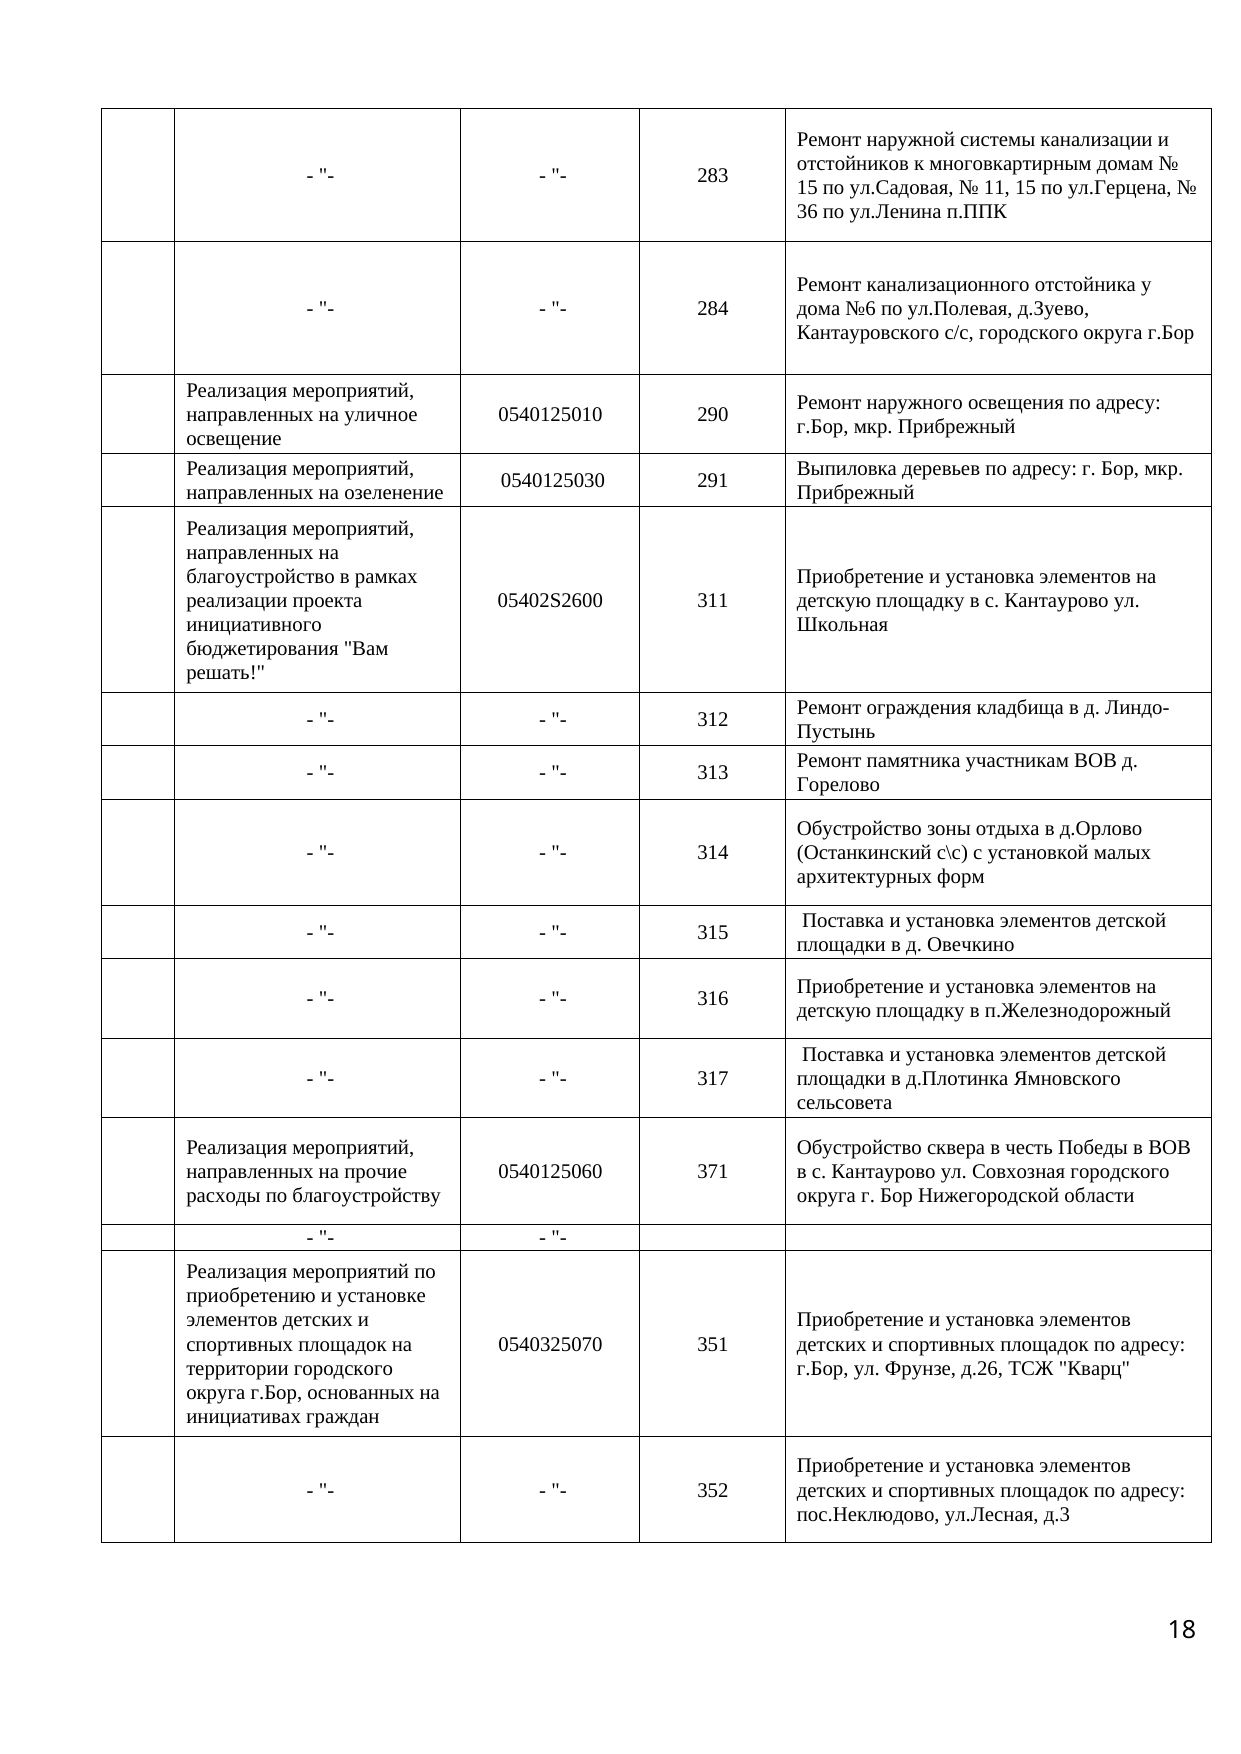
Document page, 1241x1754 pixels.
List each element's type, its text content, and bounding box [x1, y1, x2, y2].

table_cell - "- [461, 746, 639, 798]
table_cell [102, 906, 174, 958]
table_cell Реализация мероприятий, направленных на благоустройство в рамках реализации проекта инициативного бюджетирования "Вам решать!" [175, 507, 460, 692]
table_cell [102, 375, 174, 453]
table_cell Обустройство сквера в честь Победы в ВОВ в с. Кантаурово ул. Совхозная городского округа г. Бор Нижегородской области [786, 1118, 1211, 1223]
table_cell 316 [640, 959, 785, 1037]
table_cell 314 [640, 800, 785, 905]
table_cell 317 [640, 1039, 785, 1117]
table_cell [102, 800, 174, 905]
table_cell [102, 507, 174, 692]
table_cell 290 [640, 375, 785, 453]
table_cell 371 [640, 1118, 785, 1223]
table_cell 313 [640, 746, 785, 798]
table_cell Поставка и установка элементов детской площадки в д.Плотинка Ямновского сельсовета [786, 1039, 1211, 1117]
table_cell - "- [175, 1225, 460, 1250]
table_cell [102, 1039, 174, 1117]
table_cell - "- [175, 906, 460, 958]
table_cell - "- [461, 906, 639, 958]
table_cell Ремонт ограждения кладбища в д. Линдо-Пустынь [786, 693, 1211, 745]
table_cell 0540125030 [461, 454, 639, 506]
table_cell Приобретение и установка элементов на детскую площадку в п.Железнодорожный [786, 959, 1211, 1037]
table_cell - "- [461, 109, 639, 241]
table_cell 283 [640, 109, 785, 241]
table_cell Ремонт наружной системы канализации и отстойников к многовкартирным домам № 15 по ул.Садовая, № 11, 15 по ул.Герцена, № 36 по ул.Ленина п.ППК [786, 109, 1211, 241]
table_cell [786, 1225, 1211, 1250]
table_cell Реализация мероприятий, направленных на уличное освещение [175, 375, 460, 453]
table_cell Приобретение и установка элементов детских и спортивных площадок по адресу: г.Бор, ул. Фрунзе, д.26, ТСЖ "Кварц" [786, 1251, 1211, 1436]
table_cell [102, 1251, 174, 1436]
table_cell - "- [461, 959, 639, 1037]
table_cell Выпиловка деревьев по адресу: г. Бор, мкр. Прибрежный [786, 454, 1211, 506]
table_cell 351 [640, 1251, 785, 1436]
table_cell - "- [461, 1437, 639, 1542]
table_cell Приобретение и установка элементов детских и спортивных площадок по адресу: пос.Неклюдово, ул.Лесная, д.3 [786, 1437, 1211, 1542]
table_cell 291 [640, 454, 785, 506]
table_cell 0540325070 [461, 1251, 639, 1436]
table_cell [102, 959, 174, 1037]
table_cell Приобретение и установка элементов на детскую площадку в с. Кантаурово ул. Школьная [786, 507, 1211, 692]
table_cell [102, 746, 174, 798]
table_cell - "- [175, 746, 460, 798]
table_cell - "- [461, 1225, 639, 1250]
table_cell Поставка и установка элементов детской площадки в д. Овечкино [786, 906, 1211, 958]
table_cell 05402S2600 [461, 507, 639, 692]
table_cell [102, 1118, 174, 1223]
table_cell 352 [640, 1437, 785, 1542]
table_cell 311 [640, 507, 785, 692]
table_cell - "- [461, 242, 639, 373]
table_cell - "- [175, 1437, 460, 1542]
table_cell Ремонт наружного освещения по адресу: г.Бор, мкр. Прибрежный [786, 375, 1211, 453]
table_cell [102, 242, 174, 373]
table_cell [640, 1225, 785, 1250]
table_cell - "- [175, 109, 460, 241]
table_cell [102, 693, 174, 745]
table_cell 284 [640, 242, 785, 373]
table_cell Ремонт канализационного отстойника у дома №6 по ул.Полевая, д.Зуево, Кантауровского с/с, городского округа г.Бор [786, 242, 1211, 373]
table_cell [102, 1225, 174, 1250]
table_cell - "- [461, 1039, 639, 1117]
table_cell [102, 109, 174, 241]
table_cell 0540125010 [461, 375, 639, 453]
table_cell - "- [175, 800, 460, 905]
table_cell - "- [175, 959, 460, 1037]
table_cell - "- [461, 693, 639, 745]
table_cell - "- [175, 1039, 460, 1117]
table_cell Реализация мероприятий по приобретению и установке элементов детских и спортивных площадок на территории городского округа г.Бор, основанных на инициативах граждан [175, 1251, 460, 1436]
table_cell - "- [175, 242, 460, 373]
table_cell Ремонт памятника участникам ВОВ д. Горелово [786, 746, 1211, 798]
table_cell 312 [640, 693, 785, 745]
table_cell Реализация мероприятий, направленных на озеленение [175, 454, 460, 506]
table_cell Реализация мероприятий, направленных на прочие расходы по благоустройству [175, 1118, 460, 1223]
table_cell 315 [640, 906, 785, 958]
table_cell - "- [175, 693, 460, 745]
table_cell Обустройство зоны отдыха в д.Орлово (Останкинский с\с) с установкой малых архитектурных форм [786, 800, 1211, 905]
table_cell 0540125060 [461, 1118, 639, 1223]
table_cell - "- [461, 800, 639, 905]
table_cell [102, 454, 174, 506]
table_cell [102, 1437, 174, 1542]
